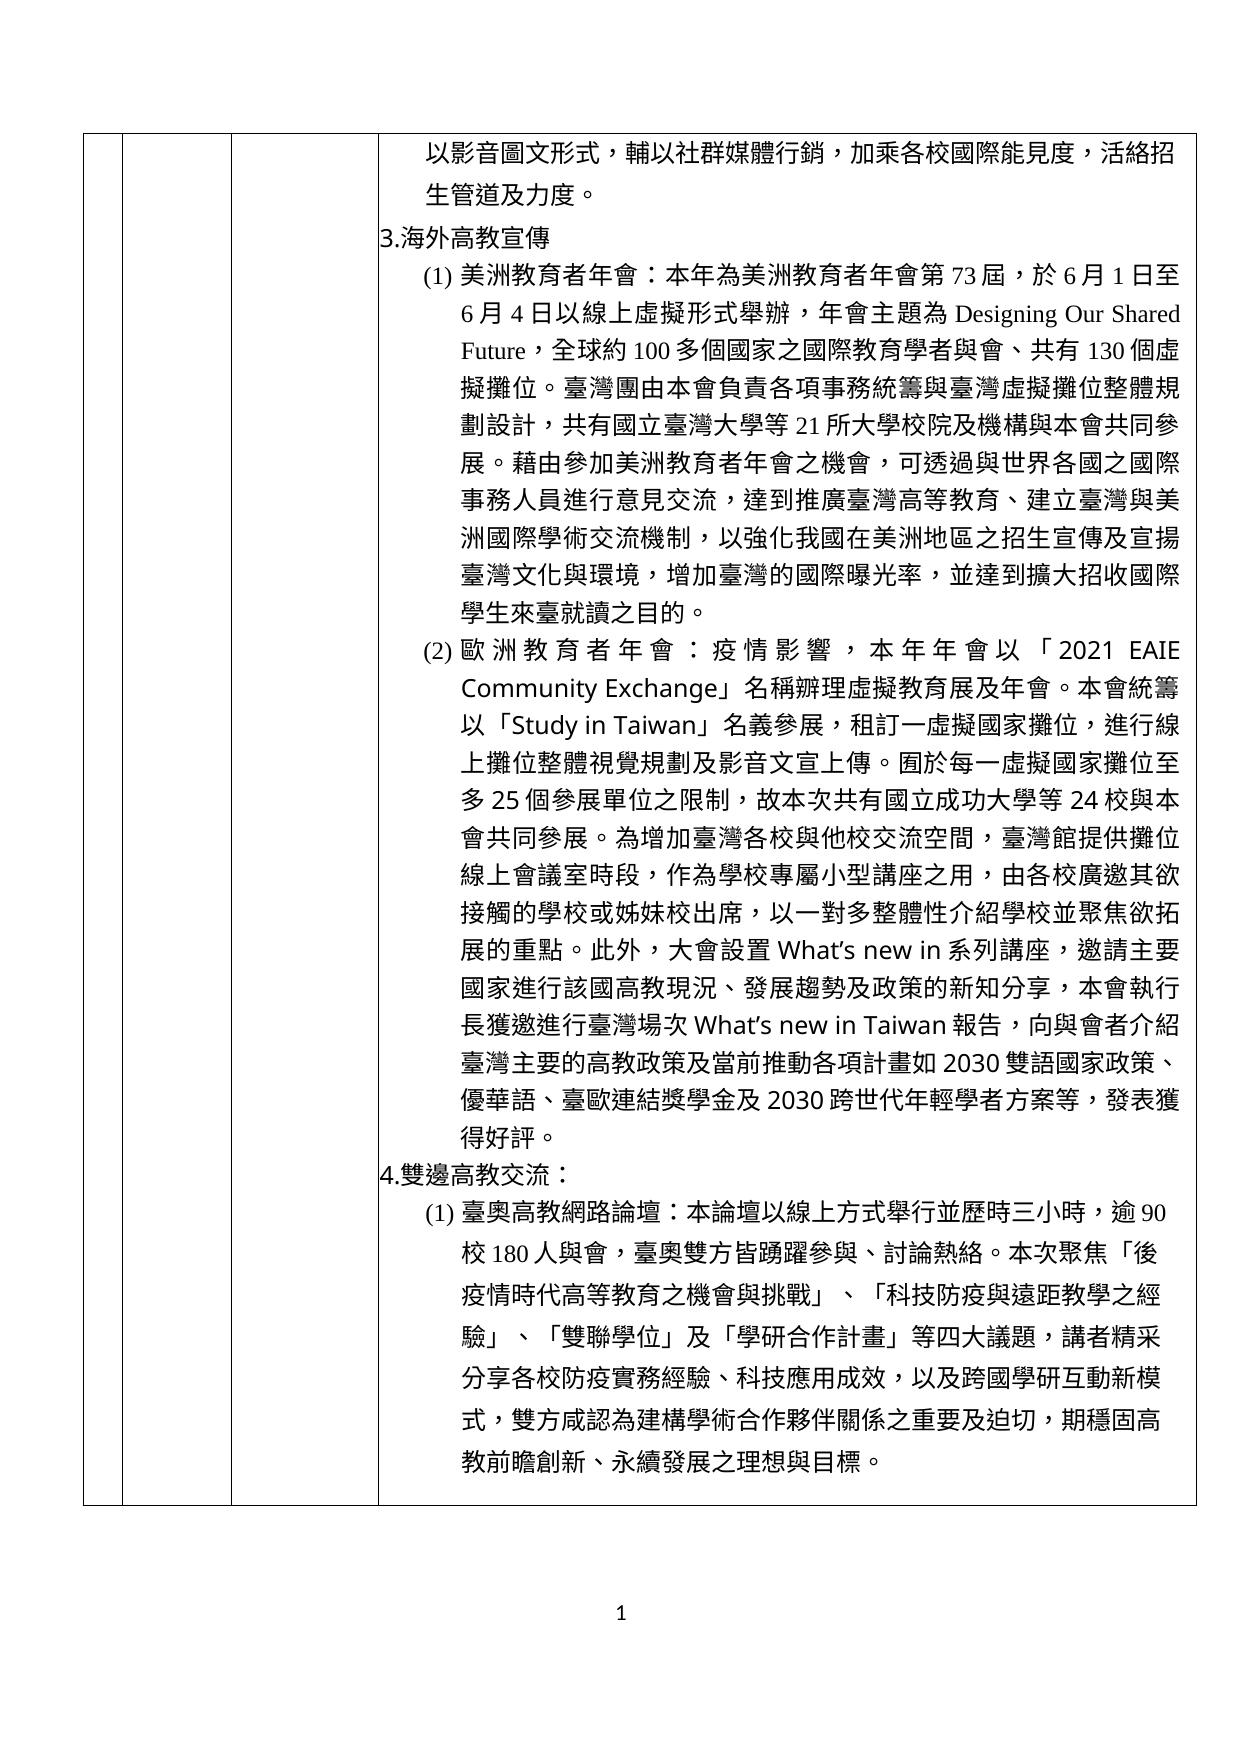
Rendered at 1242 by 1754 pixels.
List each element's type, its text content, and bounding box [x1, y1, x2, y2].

table_cell [232, 134, 378, 1505]
table_cell [84, 134, 122, 1505]
table_cell [123, 134, 231, 1505]
table_cell 以影音圖文形式，輔以社群媒體行銷，加乘各校國際能見度，活絡招生管道及力度。 3.海外高教宣傳 美洲教育者年會：本年為美洲教育者年會第73屆，於6月1日至6月4日以線上虛擬形式舉辦，年會主題為Designing Our Shared Future，全球約100多個國家之國際教育學者與會、共有130個虛擬攤位。臺灣團由本會負責各項事務統籌與臺灣虛擬攤位整體規劃設計，共有國立臺灣大學等21所大學校院及機構與本會共同參展。藉由參加美洲教育者年會之機會，可透過與世界各國之國際事務人員進行意見交流，達到推廣臺灣高等教育、建立臺灣與美洲國際學術交流機制，以強化我國在美洲地區之招生宣傳及宣揚臺灣文化與環境，增加臺灣的國際曝光率，並達到擴大招收國際學生來臺就讀之目的。 歐洲教育者年會：疫情影響，本年年會以「2021 EAIE Community Exchange」名稱辧理虛擬教育展及年會。本會統籌以「Study in Taiwan」名義參展，租訂一虛擬國家攤位，進行線上攤位整體視覺規劃及影音文宣上傳。囿於每一虛擬國家攤位至多25個參展單位之限制，故本次共有國立成功大學等24校與本會共同參展。為增加臺灣各校與他校交流空間，臺灣館提供攤位線上會議室時段，作為學校專屬小型講座之用，由各校廣邀其欲接觸的學校或姊妹校出席，以一對多整體性介紹學校並聚焦欲拓展的重點。此外，大會設置What’s new in系列講座，邀請主要國家進行該國高教現況、發展趨勢及政策的新知分享，本會執行長獲邀進行臺灣場次What’s new in Taiwan報告，向與會者介紹臺灣主要的高教政策及當前推動各項計畫如2030雙語國家政策、優華語、臺歐連結獎學金及2030跨世代年輕學者方案等，發表獲得好評。 4.雙邊高教交流： 臺奧高教網路論壇：本論壇以線上方式舉行並歷時三小時，逾90校180人與會，臺奧雙方皆踴躍參與、討論熱絡。本次聚焦「後疫情時代高等教育之機會與挑戰」、「科技防疫與遠距教學之經驗」、「雙聯學位」及「學研合作計畫」等四大議題，講者精采分享各校防疫實務經驗、科技應用成效，以及跨國學研互動新模式，雙方咸認為建構學術合作夥伴關係之重要及迫切，期穩固高教前瞻創新、永續發展之理想與目標。 臺俄高教線上圓桌會議：在莫北協促成下，本會與俄羅斯大學校長聯盟(The Russian Rectors’ Union, RRU) 首度合作，期透過與RRU [379, 134, 1196, 1505]
